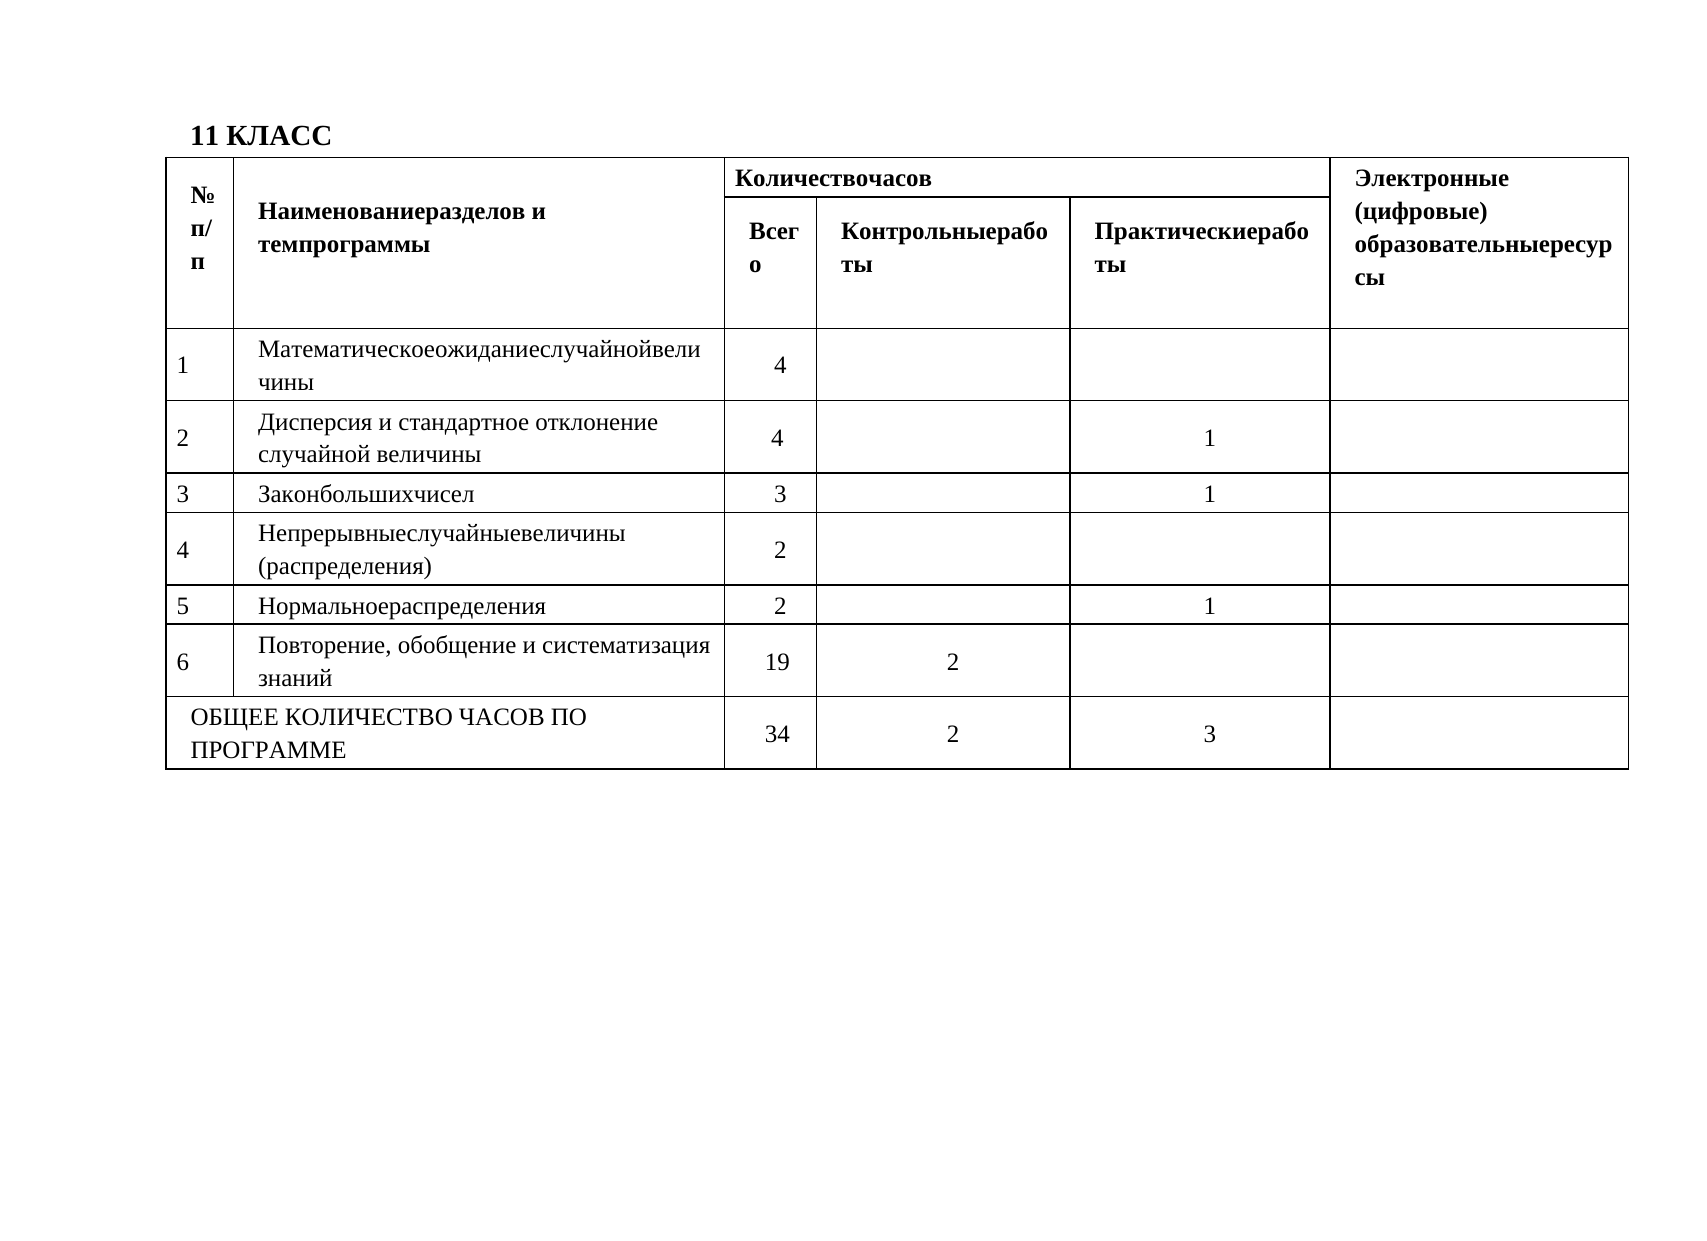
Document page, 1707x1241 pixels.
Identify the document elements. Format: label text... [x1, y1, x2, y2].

table_header Электронные (цифровые) образовательныересурсы [1331, 158, 1628, 327]
table_cell [817, 401, 1069, 472]
table_cell [817, 329, 1069, 400]
table_cell 5 [167, 586, 233, 623]
table_cell ОБЩЕЕ КОЛИЧЕСТВО ЧАСОВ ПО ПРОГРАММЕ [167, 697, 724, 768]
table_cell 1 [1071, 586, 1329, 623]
table_cell Непрерывныеслучайныевеличины (распределения) [234, 513, 724, 584]
table_cell 2 [167, 401, 233, 472]
table_cell 6 [167, 625, 233, 696]
table_cell Повторение, обобщение и систематизация знаний [234, 625, 724, 696]
table_cell 1 [1071, 401, 1329, 472]
table_cell Математическоеожиданиеслучайнойвеличины [234, 329, 724, 400]
table_cell 34 [725, 697, 816, 768]
table_cell [1071, 625, 1329, 696]
table_cell Контрольныеработы [817, 198, 1069, 327]
table_cell Дисперсия и стандартное отклонение случайной величины [234, 401, 724, 472]
table_cell [1331, 697, 1628, 768]
table_cell [817, 474, 1069, 512]
table_cell [1331, 625, 1628, 696]
table_cell [1331, 513, 1628, 584]
table_cell 3 [725, 474, 816, 512]
table_cell [1331, 474, 1628, 512]
table_cell 4 [167, 513, 233, 584]
table_cell 4 [725, 329, 816, 400]
table_cell Законбольшихчисел [234, 474, 724, 512]
text 11 КЛАСС [190, 118, 1618, 152]
table_cell 3 [167, 474, 233, 512]
table_cell 4 [725, 401, 816, 472]
table_cell 3 [1071, 697, 1329, 768]
table_cell 19 [725, 625, 816, 696]
table_cell 2 [725, 586, 816, 623]
table_cell [1071, 513, 1329, 584]
table_cell 1 [1071, 474, 1329, 512]
table_cell Практическиеработы [1071, 198, 1329, 327]
table_header Количествочасов [725, 158, 1329, 196]
table_header Наименованиеразделов и темпрограммы [234, 158, 724, 327]
table_cell 1 [167, 329, 233, 400]
table_cell 2 [817, 625, 1069, 696]
table_cell Нормальноераспределения [234, 586, 724, 623]
table_header № п/п [167, 158, 233, 327]
table_cell [1331, 401, 1628, 472]
table_cell [1331, 329, 1628, 400]
table_cell Всего [725, 198, 816, 327]
table_cell [1331, 586, 1628, 623]
table_cell 2 [817, 697, 1069, 768]
table_cell [817, 513, 1069, 584]
table_cell 2 [725, 513, 816, 584]
table_cell [1071, 329, 1329, 400]
table_cell [817, 586, 1069, 623]
